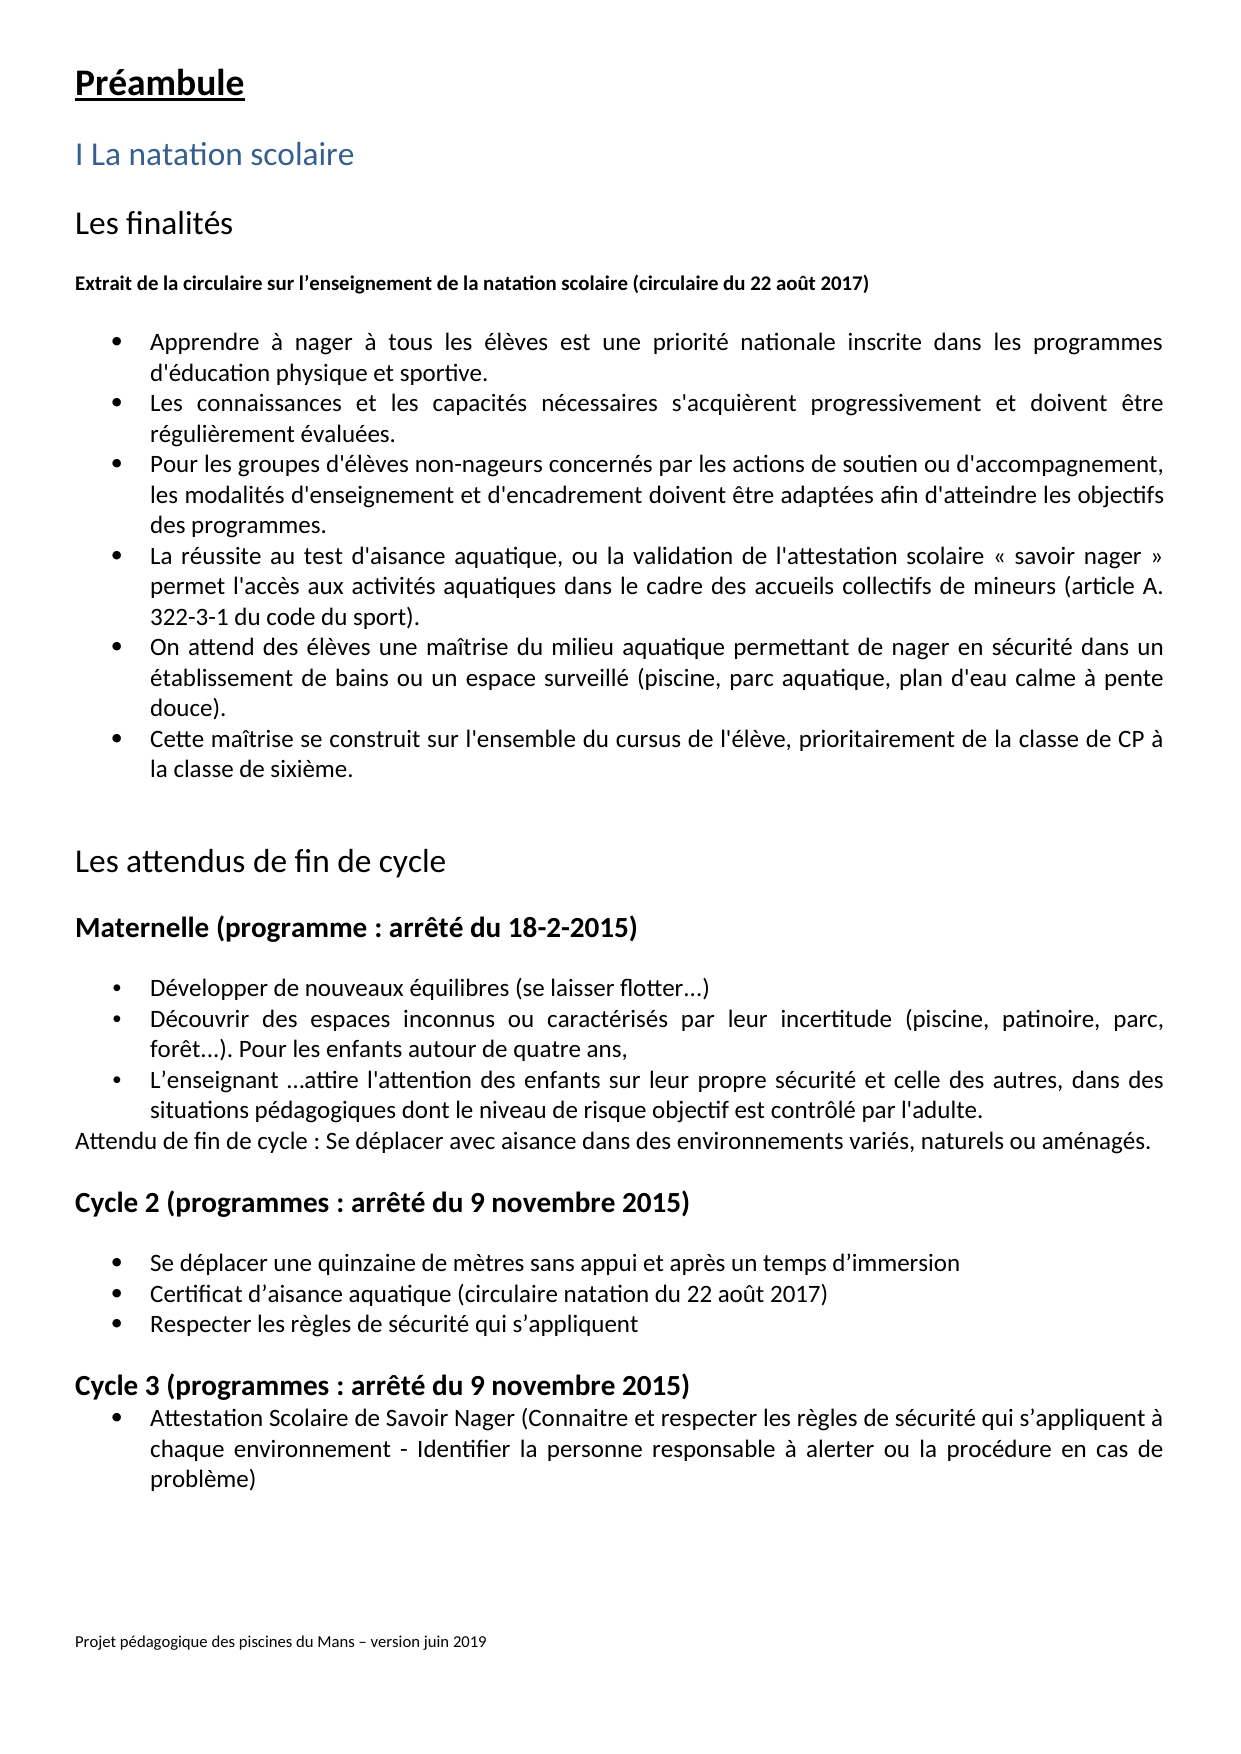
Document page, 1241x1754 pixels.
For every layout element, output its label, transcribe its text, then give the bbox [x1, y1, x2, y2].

list Certificat d’aisance aquatique (circulaire natation du 22 août 2017) [112, 1278, 1165, 1308]
text Attendu de fin de cycle : Se déplacer avec aisance dans des environnements variés, naturels ou aménagés. [75, 1125, 1165, 1156]
list Découvrir des espaces inconnus ou caractérisés par leur incertitude (piscine, patinoire, parc, forêt...). Pour les enfants autour de quatre ans, [112, 1003, 1165, 1064]
text Les finalités [75, 202, 1165, 242]
list Cette maîtrise se construit sur l'ensemble du cursus de l'élève, prioritairement de la classe de CP à la classe de sixième. [112, 723, 1165, 784]
text Cycle 2 (programmes : arrêté du 9 novembre 2015) [75, 1184, 1165, 1219]
text Maternelle (programme : arrêté du 18-2-2015) [75, 909, 1165, 973]
list Développer de nouveaux équilibres (se laisser flotter...) [112, 973, 1165, 1003]
text Préambule [75, 59, 1165, 105]
text Extrait de la circulaire sur l’enseignement de la natation scolaire (circulaire du 22 août 2017) [75, 270, 1165, 296]
list La réussite au test d'aisance aquatique, ou la validation de l'attestation scolaire « savoir nager » permet l'accès aux activités aquatiques dans le cadre des accueils collectifs de mineurs (article A. 322-3-1 du code du sport). [112, 540, 1165, 632]
text I La natation scolaire [75, 133, 1165, 174]
list L’enseignant …attire l'attention des enfants sur leur propre sécurité et celle des autres, dans des situations pédagogiques dont le niveau de risque objectif est contrôlé par l'adulte. [112, 1064, 1165, 1125]
list Attestation Scolaire de Savoir Nager (Connaitre et respecter les règles de sécurité qui s’appliquent à chaque environnement - Identifier la personne responsable à alerter ou la procédure en cas de problème) [112, 1403, 1165, 1494]
list Les connaissances et les capacités nécessaires s'acquièrent progressivement et doivent être régulièrement évaluées. [112, 387, 1165, 448]
text Les attendus de fin de cycle [75, 840, 1165, 881]
list On attend des élèves une maîtrise du milieu aquatique permettant de nager en sécurité dans un établissement de bains ou un espace surveillé (piscine, parc aquatique, plan d'eau calme à pente douce). [112, 632, 1165, 723]
list Se déplacer une quinzaine de mètres sans appui et après un temps d’immersion [112, 1247, 1165, 1278]
list Pour les groupes d'élèves non-nageurs concernés par les actions de soutien ou d'accompagnement, les modalités d'enseignement et d'encadrement doivent être adaptées afin d'atteindre les objectifs des programmes. [112, 448, 1165, 540]
list Apprendre à nager à tous les élèves est une priorité nationale inscrite dans les programmes d'éducation physique et sportive. [112, 326, 1165, 387]
list Respecter les règles de sécurité qui s’appliquent [112, 1308, 1165, 1339]
text Cycle 3 (programmes : arrêté du 9 novembre 2015) [75, 1367, 1165, 1403]
